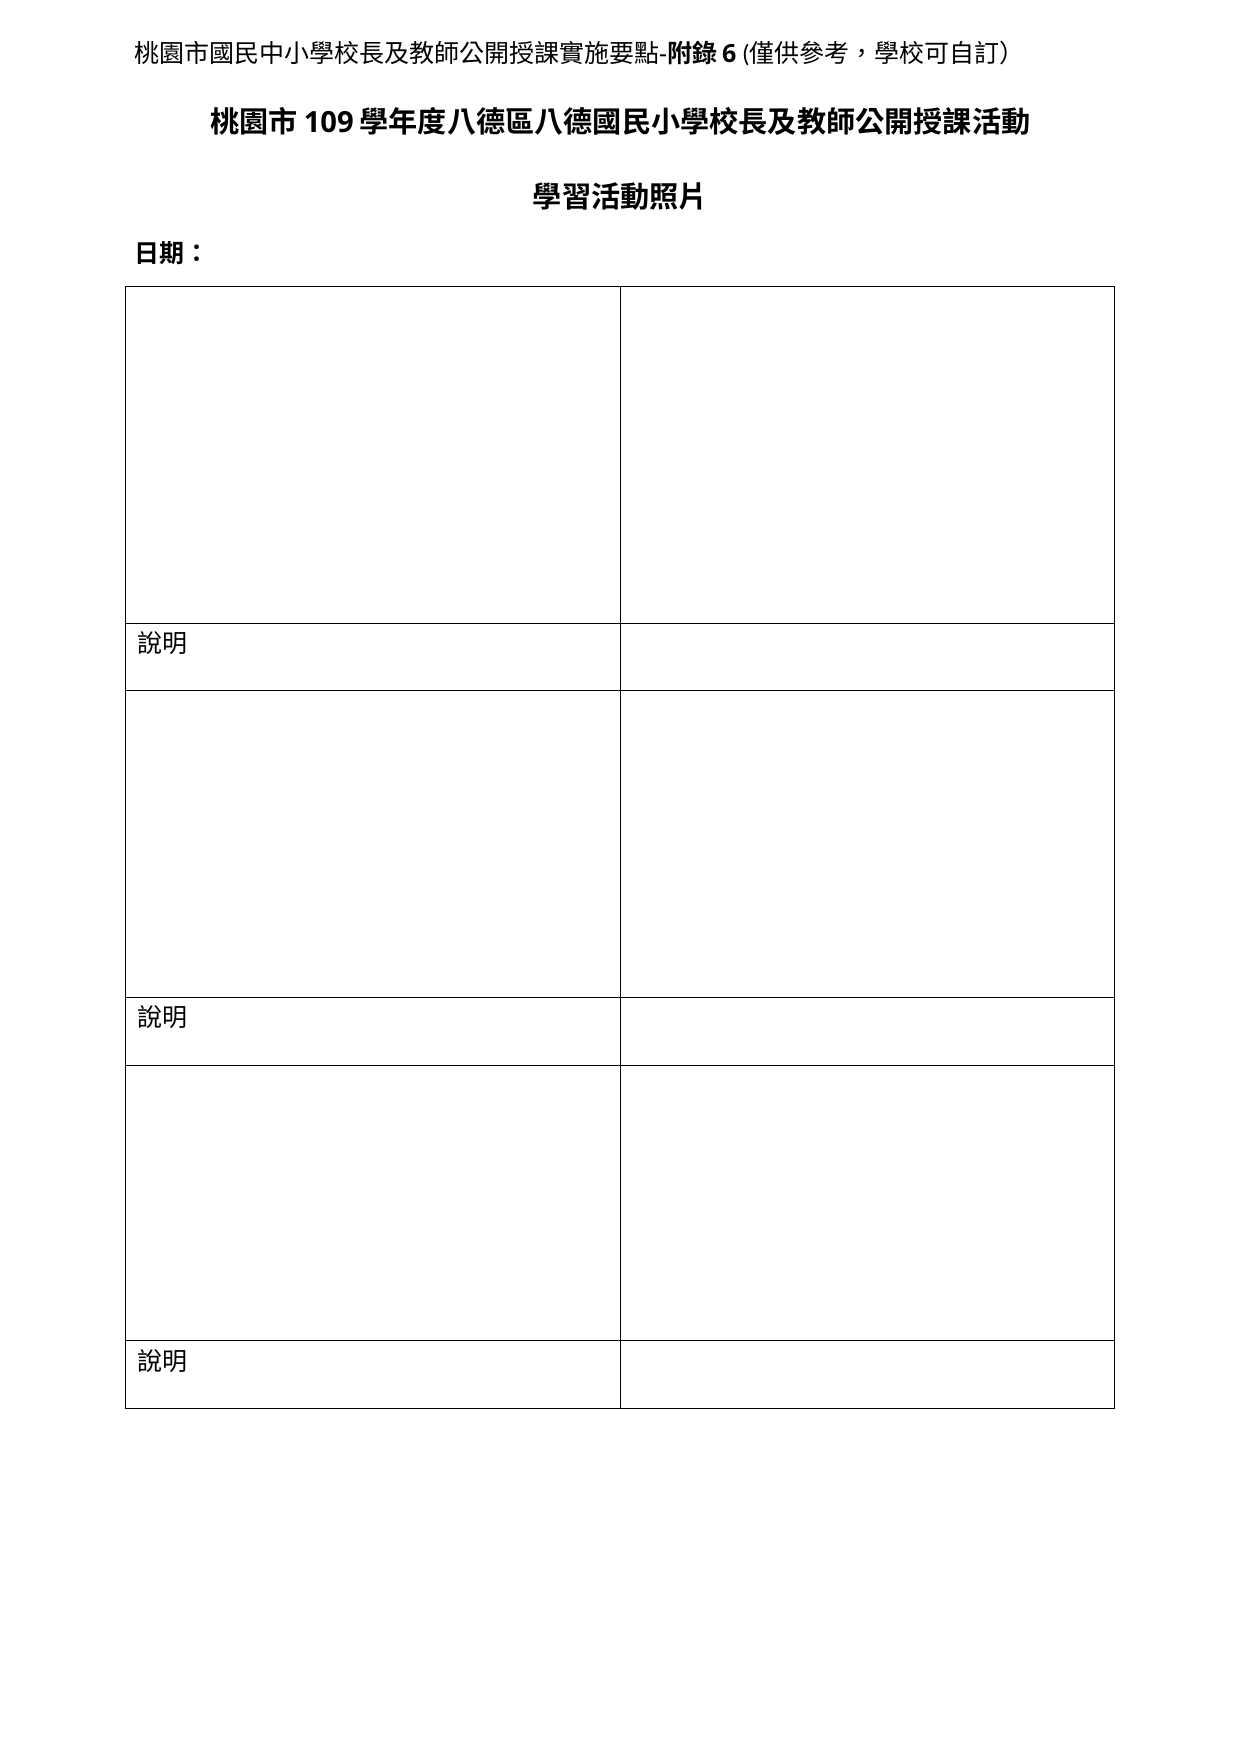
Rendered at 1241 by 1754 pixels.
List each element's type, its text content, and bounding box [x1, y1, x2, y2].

table_cell [621, 998, 1114, 1064]
table_cell 說明 [126, 998, 620, 1064]
table_cell 說明 [126, 624, 620, 690]
table_cell [126, 691, 620, 997]
table_cell [621, 1066, 1114, 1340]
table_cell [621, 1341, 1114, 1408]
text 學習活動照片 [75, 158, 1165, 233]
text 日期： [134, 233, 1165, 270]
table_cell 說明 [126, 1341, 620, 1408]
table_cell [621, 691, 1114, 997]
table_cell [126, 1066, 620, 1340]
table_cell [621, 624, 1114, 690]
text 桃園市109學年度八德區八德國民小學校長及教師公開授課活動 [75, 83, 1165, 158]
table_header [621, 287, 1114, 623]
table_header [126, 287, 620, 623]
text 桃園市國民中小學校長及教師公開授課實施要點-附錄6 (僅供參考，學校可自訂） [134, 33, 1165, 71]
